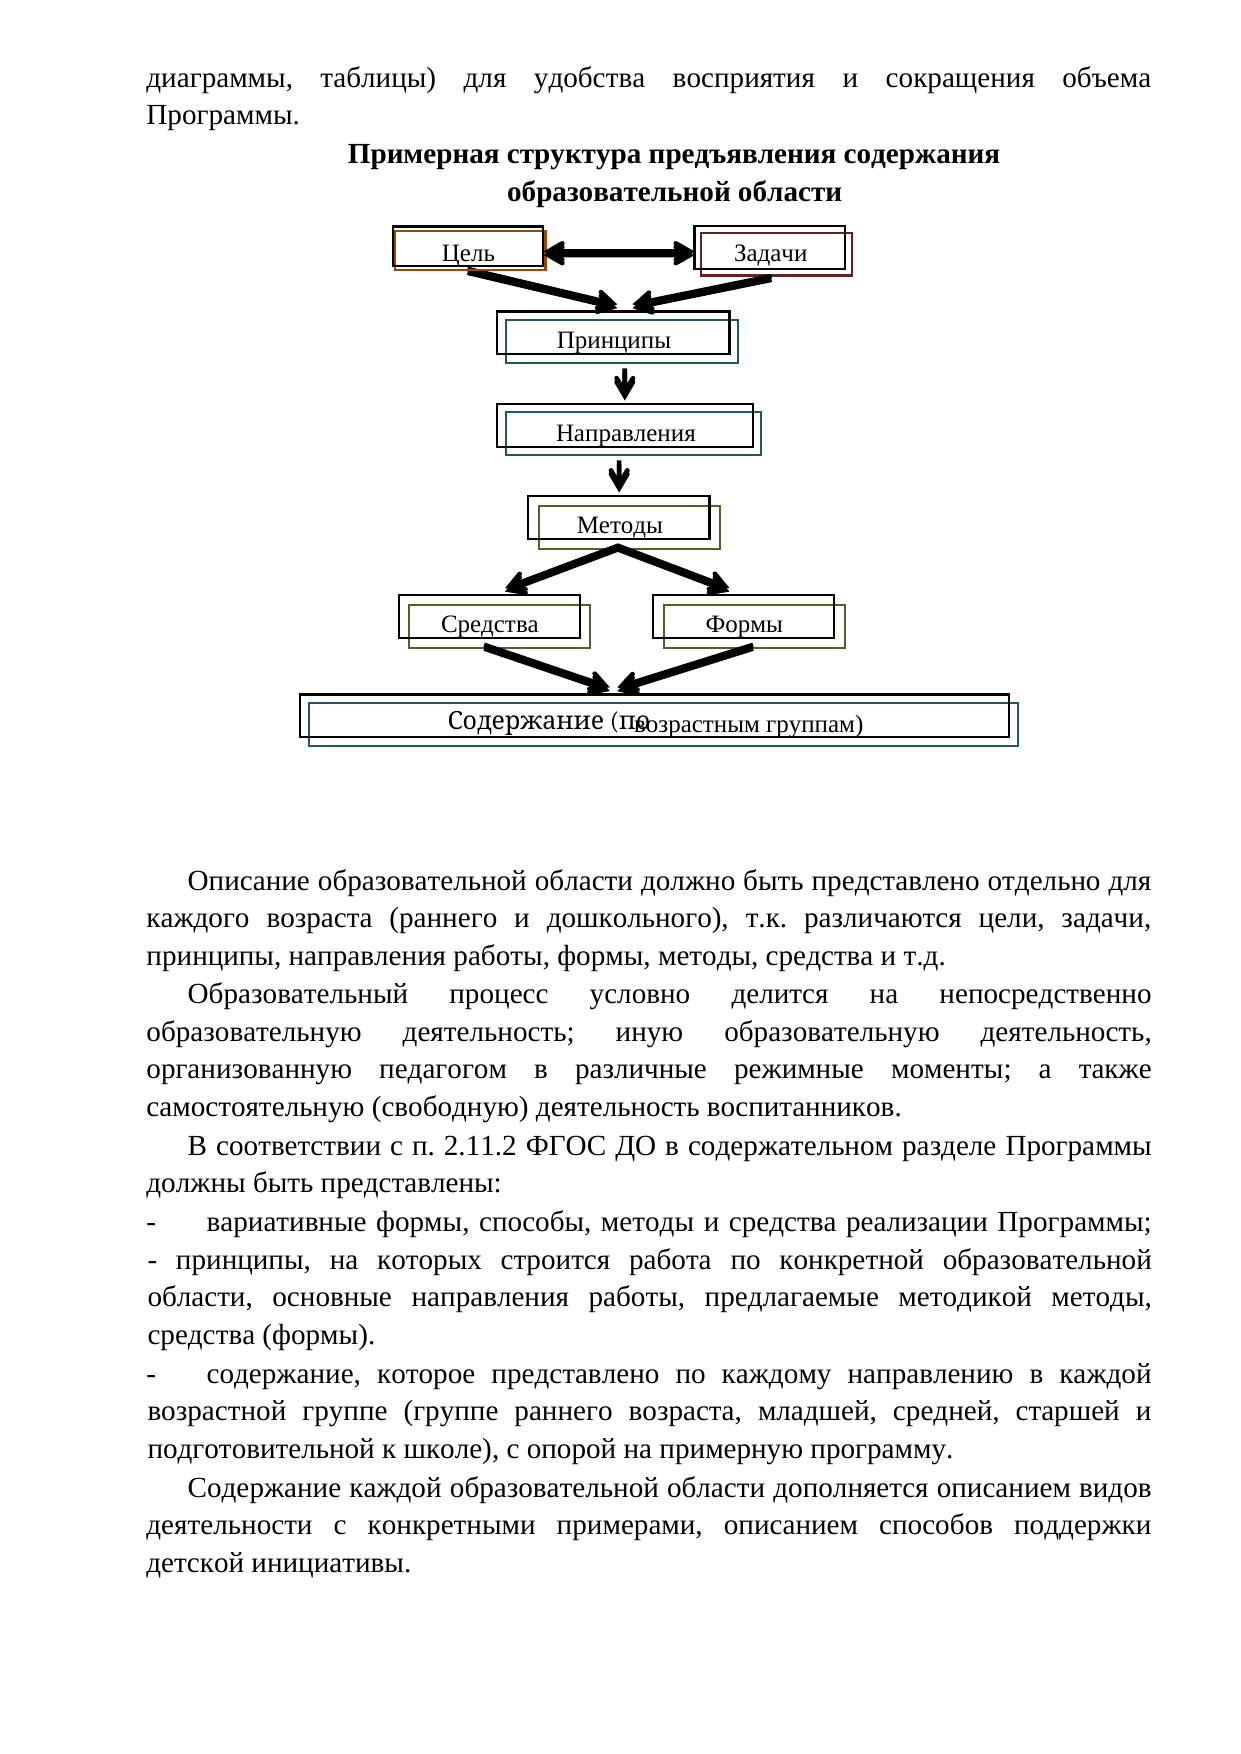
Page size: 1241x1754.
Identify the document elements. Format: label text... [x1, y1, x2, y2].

text В соответствии с п. 2.11.2 ФГОС ДО в содержательном разделе Программы должны быть представлены: [146, 1128, 1152, 1199]
list содержание, которое представлено по каждому направлению в каждой возрастной группе (группе раннего возраста, младшей, средней, старшей и подготовительной к школе), с опорой на примерную программу. [146, 1356, 1152, 1464]
text Описание образовательной области должно быть представлено отдельно для каждого возраста (раннего и дошкольного), т.к. различаются цели, задачи, принципы, направления работы, формы, методы, средства и т.д. [146, 863, 1152, 971]
list вариативные формы, способы, методы и средства реализации Программы; - принципы, на которых строится работа по конкретной образовательной области, основные направления работы, предлагаемые методикой методы, средства (формы). [146, 1204, 1152, 1351]
text Образовательный процесс условно делится на непосредственно образовательную деятельность; иную образовательную деятельность, организованную педагогом в различные режимные моменты; а также самостоятельную (свободную) деятельность воспитанников. [146, 977, 1152, 1123]
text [146, 60, 1152, 131]
text Содержание каждой образовательной области дополняется описанием видов деятельности с конкретными примерами, описанием способов поддержки детской инициативы. [146, 1470, 1152, 1578]
text Примерная структура предъявления содержания образовательной области [232, 136, 1116, 207]
